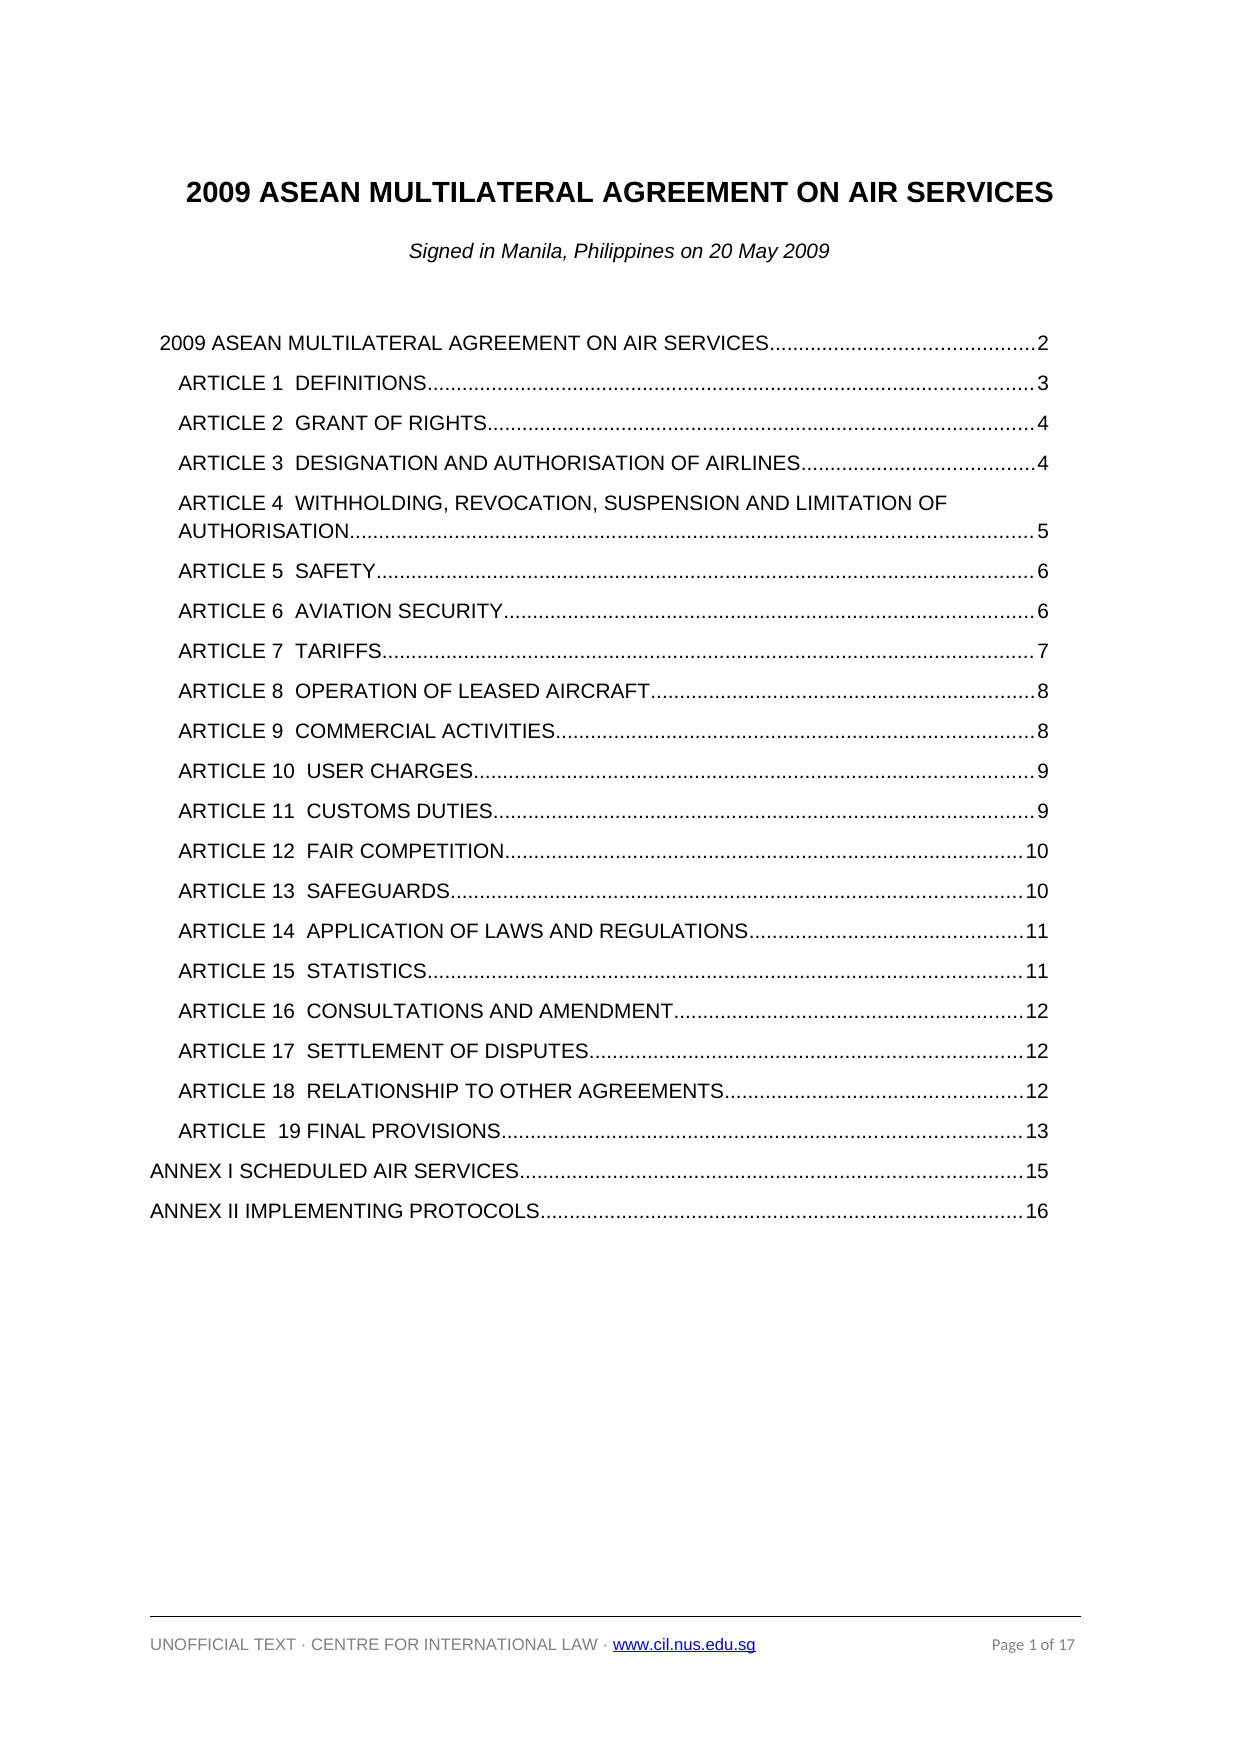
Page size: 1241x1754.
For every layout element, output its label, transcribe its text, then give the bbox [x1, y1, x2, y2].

text 2009 ASEAN MULTILATERAL AGREEMENT ON AIR SERVICES 2 [159, 331, 1090, 355]
text ARTICLE 9 COMMERCIAL ACTIVITIES 8 [178, 718, 1090, 742]
text ARTICLE 16 CONSULTATIONS AND AMENDMENT 12 [178, 998, 1090, 1022]
text ARTICLE 13 SAFEGUARDS 10 [178, 878, 1090, 902]
text ARTICLE 12 FAIR COMPETITION 10 [178, 838, 1090, 862]
text ARTICLE 15 STATISTICS 11 [178, 958, 1090, 982]
text ARTICLE 4 WITHHOLDING, REVOCATION, SUSPENSION AND LIMITATION OF AUTHORISATION 5 [178, 491, 1090, 542]
text ARTICLE 8 OPERATION OF LEASED AIRCRAFT 8 [178, 678, 1090, 702]
text ARTICLE 7 TARIFFS 7 [178, 638, 1090, 662]
title 2009 ASEAN MULTILATERAL AGREEMENT ON AIR SERVICES [150, 175, 1090, 208]
text ARTICLE 19 FINAL PROVISIONS 13 [178, 1118, 1090, 1142]
text ARTICLE 3 DESIGNATION AND AUTHORISATION OF AIRLINES 4 [178, 451, 1090, 475]
text ARTICLE 17 SETTLEMENT OF DISPUTES 12 [178, 1038, 1090, 1062]
text ARTICLE 1 DEFINITIONS 3 [178, 371, 1090, 395]
text ARTICLE 5 SAFETY 6 [178, 558, 1090, 582]
text ANNEX I Scheduled Air Services 15 [150, 1158, 1090, 1182]
text ARTICLE 2 GRANT OF RIGHTS 4 [178, 411, 1090, 435]
text ANNEX II IMPLEMENTING PROTOCOLS 16 [150, 1198, 1090, 1222]
text ARTICLE 18 RELATIONSHIP TO OTHER AGREEMENTS 12 [178, 1078, 1090, 1102]
text ARTICLE 6 AVIATION SECURITY 6 [178, 598, 1090, 622]
text ARTICLE 10 USER CHARGES 9 [178, 758, 1090, 782]
text ARTICLE 14 APPLICATION OF LAWS AND REGULATIONS 11 [178, 918, 1090, 942]
subtitle Signed in Manila, Philippines on 20 May 2009 [150, 238, 1090, 262]
text ARTICLE 11 CUSTOMS DUTIES 9 [178, 798, 1090, 822]
